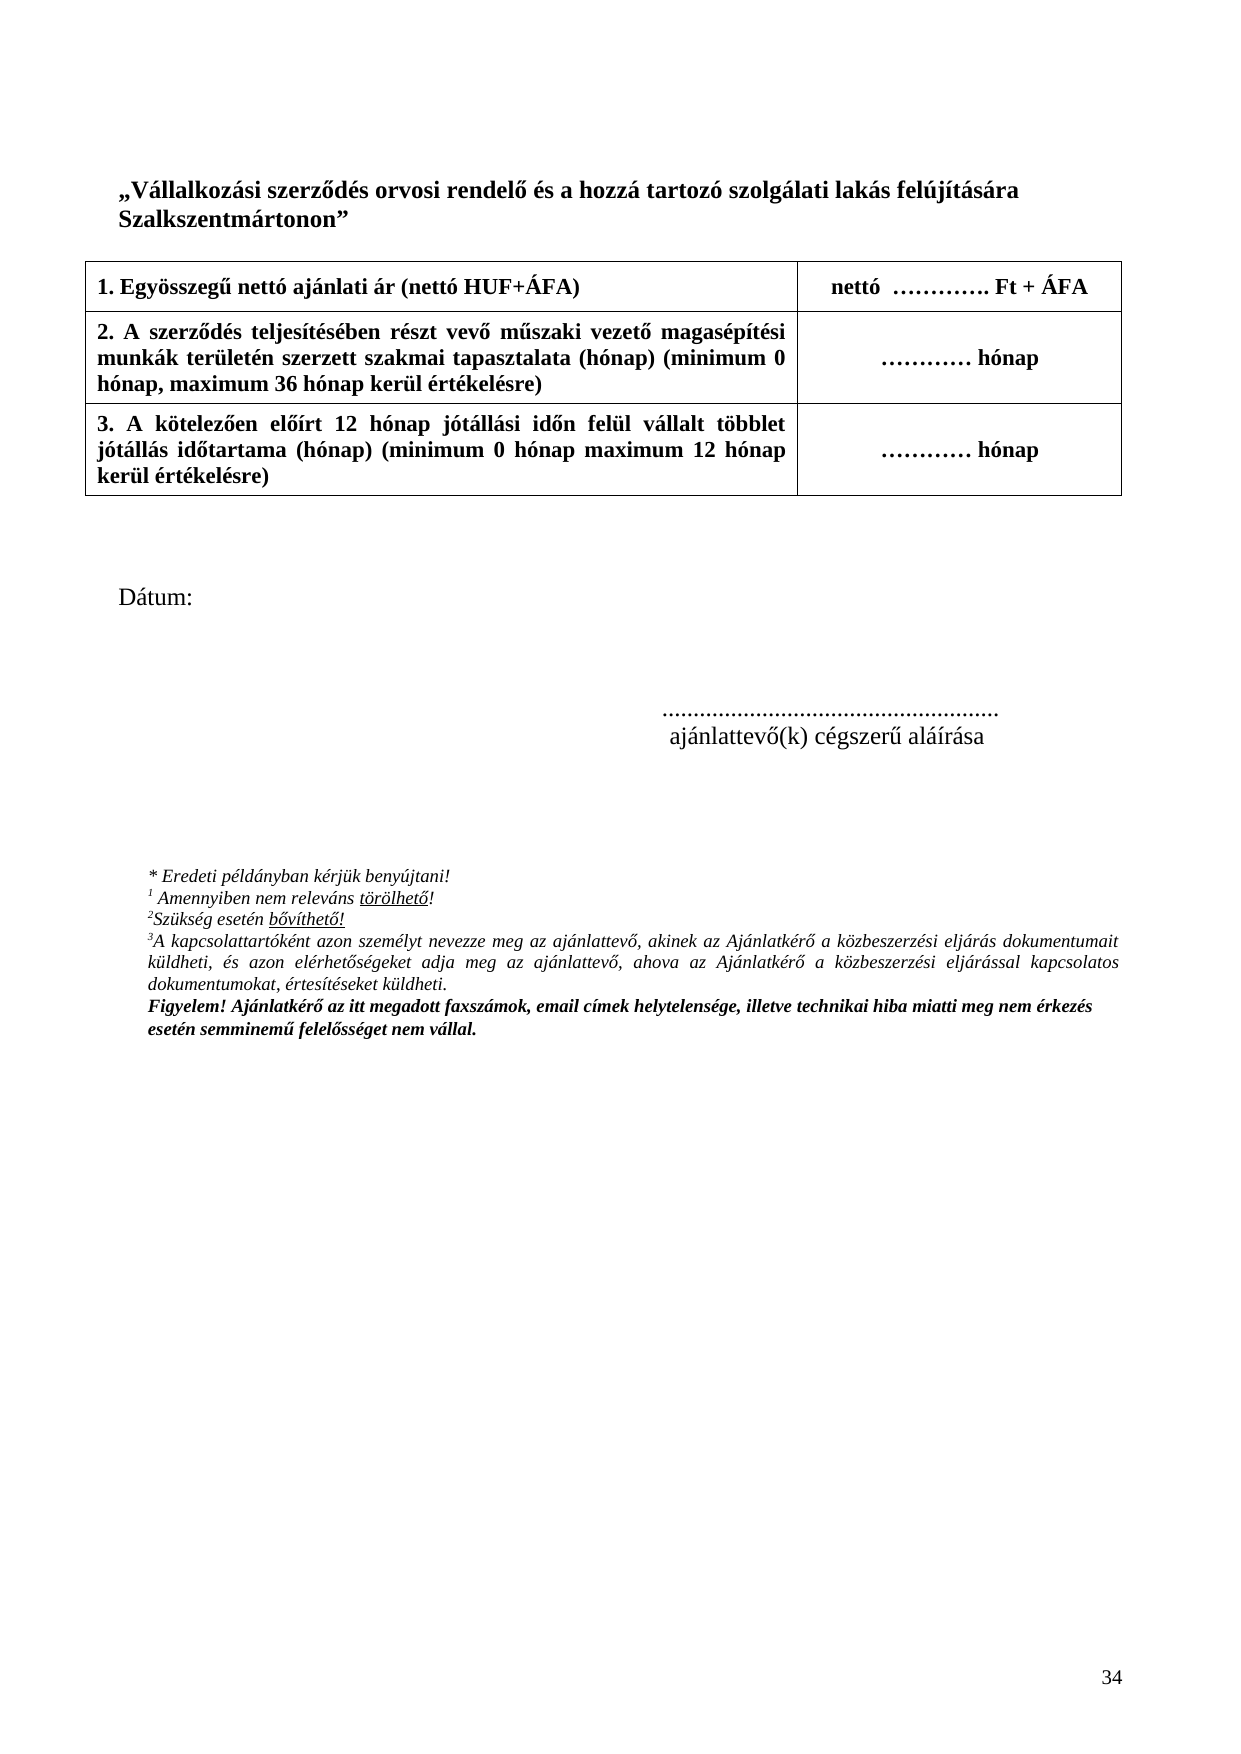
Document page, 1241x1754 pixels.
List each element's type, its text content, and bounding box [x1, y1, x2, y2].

text * Eredeti példányban kérjük benyújtani! [148, 865, 1122, 887]
table_header 1. Egyösszegű nettó ajánlati ár (nettó HUF+ÁFA) [86, 262, 797, 311]
table_header nettó …………. Ft + ÁFA [798, 262, 1121, 311]
text ajánlattevő(k) cégszerű aláírása [118, 721, 1122, 750]
text 1 Amennyiben nem releváns törölhető! [148, 887, 1122, 908]
table_cell ………… hónap [798, 404, 1121, 495]
text Dátum: [118, 582, 1122, 611]
text Figyelem! Ajánlatkérő az itt megadott faxszámok, email címek helytelensége, illetve technikai hiba miatti meg nem érkezés esetén semminemű felelősséget nem vállal. [148, 994, 1122, 1040]
text 3A kapcsolattartóként azon személyt nevezze meg az ajánlattevő, akinek az Ajánlatkérő a közbeszerzési eljárás dokumentumait küldheti, és azon elérhetőségeket adja meg az ajánlattevő, ahova az Ajánlatkérő a közbeszerzési eljárással kapcsolatos dokumentumokat, értesítéseket küldheti. [148, 930, 1122, 994]
table_cell 2. A szerződés teljesítésében részt vevő műszaki vezető magasépítési munkák területén szerzett szakmai tapasztalata (hónap) (minimum 0 hónap, maximum 36 hónap kerül értékelésre) [86, 312, 797, 403]
text 2Szükség esetén bővíthető! [148, 908, 1122, 930]
table_cell 3. A kötelezően előírt 12 hónap jótállási időn felül vállalt többlet jótállás időtartama (hónap) (minimum 0 hónap maximum 12 hónap kerül értékelésre) [86, 404, 797, 495]
table_cell ………… hónap [798, 312, 1121, 403]
text „Vállalkozási szerződés orvosi rendelő és a hozzá tartozó szolgálati lakás felújítására Szalkszentmártonon” [118, 175, 1122, 232]
